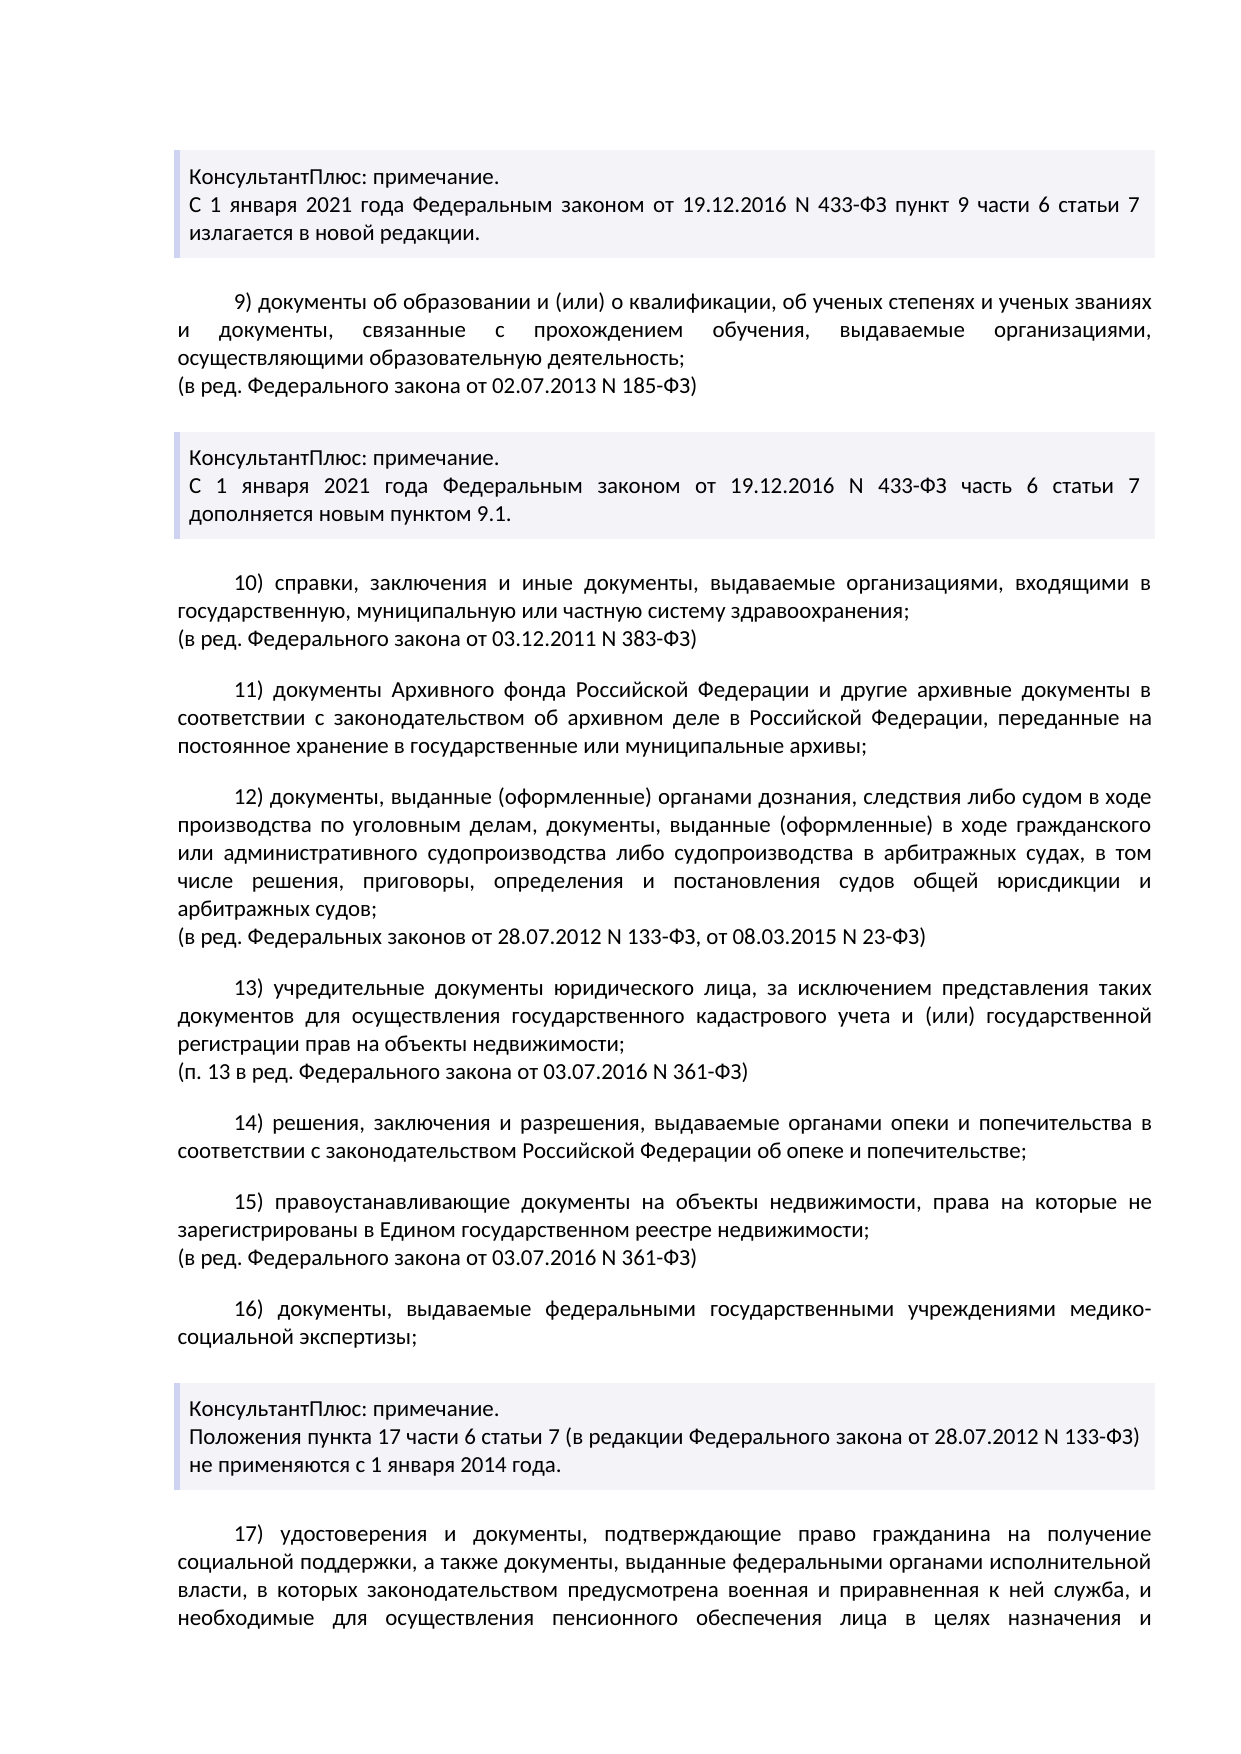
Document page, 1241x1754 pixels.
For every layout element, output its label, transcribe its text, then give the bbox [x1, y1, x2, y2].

text 10) справки, заключения и иные документы, выдаваемые организациями, входящими в государственную, муниципальную или частную систему здравоохранения; [177, 568, 1152, 624]
text 16) документы, выдаваемые федеральными государственными учреждениями медико-социальной экспертизы; [177, 1294, 1152, 1350]
table_header КонсультантПлюс: примечание. Положения пункта 17 части 6 статьи 7 (в редакции Федерального закона от 28.07.2012 N 133-ФЗ) не применяются с 1 января 2014 года. [180, 1383, 1149, 1490]
text (в ред. Федерального закона от 03.12.2011 N 383-ФЗ) [177, 624, 1152, 652]
text 11) документы Архивного фонда Российской Федерации и другие архивные документы в соответствии с законодательством об архивном деле в Российской Федерации, переданные на постоянное хранение в государственные или муниципальные архивы; [177, 675, 1152, 759]
text 9) документы об образовании и (или) о квалификации, об ученых степенях и ученых званиях и документы, связанные с прохождением обучения, выдаваемые организациями, осуществляющими образовательную деятельность; [177, 287, 1152, 371]
table_header КонсультантПлюс: примечание. С 1 января 2021 года Федеральным законом от 19.12.2016 N 433-ФЗ пункт 9 части 6 статьи 7 излагается в новой редакции. [180, 150, 1149, 258]
text (в ред. Федерального закона от 03.07.2016 N 361-ФЗ) [177, 1243, 1152, 1271]
text (в ред. Федеральных законов от 28.07.2012 N 133-ФЗ, от 08.03.2015 N 23-ФЗ) [177, 922, 1152, 950]
text 13) учредительные документы юридического лица, за исключением представления таких документов для осуществления государственного кадастрового учета и (или) государственной регистрации прав на объекты недвижимости; [177, 973, 1152, 1057]
table_header КонсультантПлюс: примечание. С 1 января 2021 года Федеральным законом от 19.12.2016 N 433-ФЗ часть 6 статьи 7 дополняется новым пунктом 9.1. [180, 432, 1149, 539]
text (в ред. Федерального закона от 02.07.2013 N 185-ФЗ) [177, 371, 1152, 399]
text (п. 13 в ред. Федерального закона от 03.07.2016 N 361-ФЗ) [177, 1057, 1152, 1085]
text 15) правоустанавливающие документы на объекты недвижимости, права на которые не зарегистрированы в Едином государственном реестре недвижимости; [177, 1187, 1152, 1243]
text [177, 1519, 1152, 1631]
text 14) решения, заключения и разрешения, выдаваемые органами опеки и попечительства в соответствии с законодательством Российской Федерации об опеке и попечительстве; [177, 1108, 1152, 1164]
text 12) документы, выданные (оформленные) органами дознания, следствия либо судом в ходе производства по уголовным делам, документы, выданные (оформленные) в ходе гражданского или административного судопроизводства либо судопроизводства в арбитражных судах, в том числе решения, приговоры, определения и постановления судов общей юрисдикции и арбитражных судов; [177, 782, 1152, 922]
